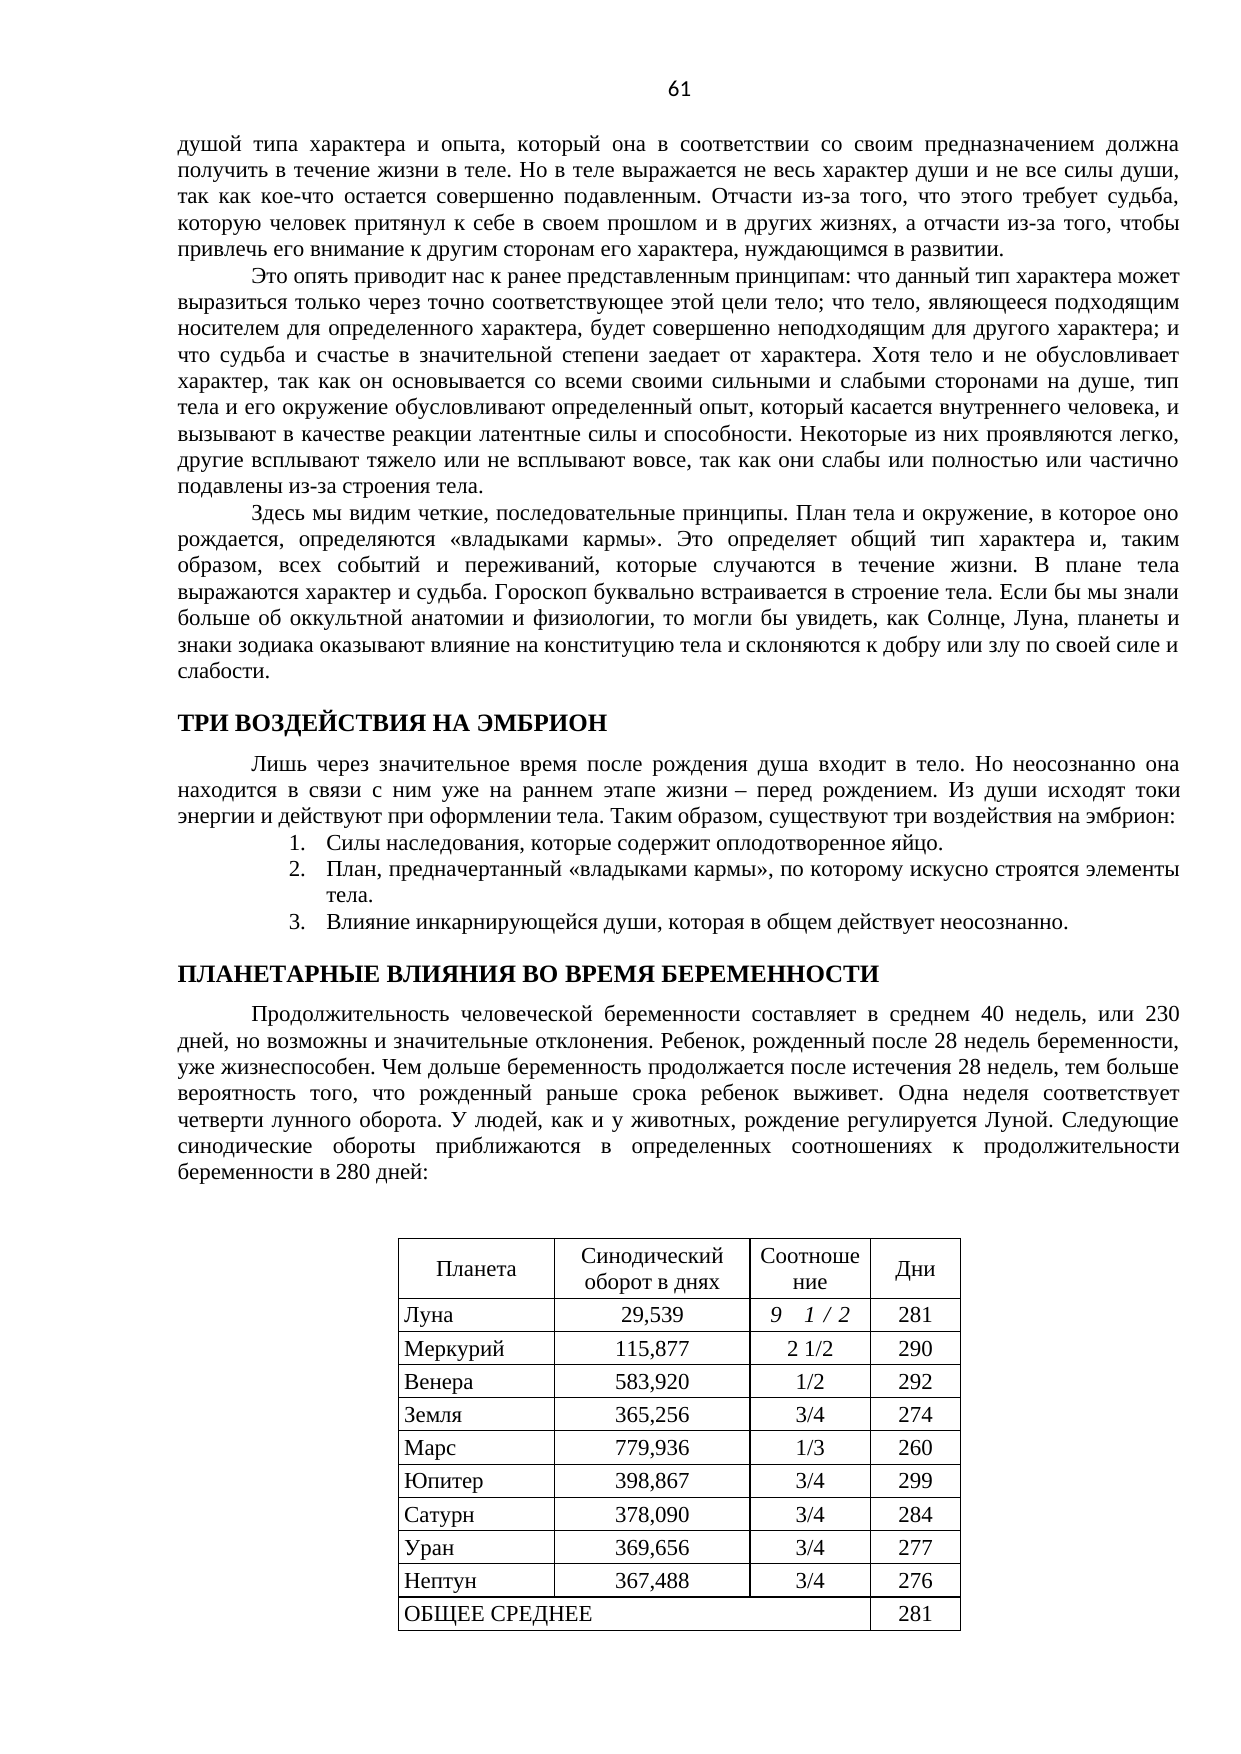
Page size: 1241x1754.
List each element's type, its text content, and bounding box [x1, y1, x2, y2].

table_cell 369,656 [555, 1531, 749, 1563]
table_cell 9 1/2 [751, 1299, 870, 1331]
table_cell Нептун [399, 1564, 554, 1596]
table_cell 284 [871, 1498, 960, 1530]
table_cell 274 [871, 1398, 960, 1430]
table_cell 3/4 [751, 1564, 870, 1596]
table_cell 3/4 [751, 1465, 870, 1497]
table_cell 779,936 [555, 1431, 749, 1463]
list Силы наследования, которые содержит оплодотворенное яйцо. [288, 829, 1181, 855]
table_cell 398,867 [555, 1465, 749, 1497]
text Продолжительность человеческой беременности составляет в среднем 40 недель, или 230 дней, но возможны и значительные отклонения. Ребенок, рожденный после 28 недель беременности, уже жизнеспособен. Чем дольше беременность продолжается после истечения 28 недель, тем больше вероятность того, что рожденный раньше срока ребенок выживет. Одна неделя соответствует четверти лунного оборота. У людей, как и у животных, рождение регулируется Луной. Следующие синодические обороты приближаются в определенных соотношениях к продолжительности беременности в 280 дней: [177, 1000, 1181, 1185]
table_header Соотношение [751, 1239, 870, 1297]
table_cell 276 [871, 1564, 960, 1596]
table_header Синодический оборот в днях [555, 1239, 749, 1297]
table_cell Уран [399, 1531, 554, 1563]
table_cell 281 [871, 1598, 960, 1630]
table_header Дни [871, 1239, 960, 1297]
list Влияние инкарнирующейся души, которая в общем действует неосознанно. [288, 908, 1181, 934]
table_cell 292 [871, 1365, 960, 1397]
table_cell 290 [871, 1332, 960, 1364]
text Здесь мы видим четкие, последовательные принципы. План тела и окружение, в которое оно рождается, определяются «владыками кармы». Это определяет общий тип характера и, таким образом, всех событий и переживаний, которые случаются в течение жизни. В плане тела выражаются характер и судьба. Гороскоп буквально встраивается в строение тела. Если бы мы знали больше об оккультной анатомии и физиологии, то могли бы увидеть, как Солнце, Луна, планеты и знаки зодиака оказывают влияние на конституцию тела и склоняются к добру или злу по своей силе и слабости. [177, 499, 1181, 683]
table_cell 367,488 [555, 1564, 749, 1596]
table_cell 29,539 [555, 1299, 749, 1331]
table_cell 3/4 [751, 1398, 870, 1430]
table_cell Юпитер [399, 1465, 554, 1497]
table_cell 3/4 [751, 1498, 870, 1530]
table_cell Венера [399, 1365, 554, 1397]
table_cell 378,090 [555, 1498, 749, 1530]
table_cell 115,877 [555, 1332, 749, 1364]
table_cell 277 [871, 1531, 960, 1563]
table_cell 1/3 [751, 1431, 870, 1463]
text Это опять приводит нас к ранее представленным принципам: что данный тип характера может выразиться только через точно соответствующее этой цели тело; что тело, являющееся подходящим носителем для определенного характера, будет совершенно неподходящим для другого характера; и что судьба и счастье в значительной степени заедает от характера. Хотя тело и не обусловливает характер, так как он основывается со всеми своими сильными и слабыми сторонами на душе, тип тела и его окружение обусловливают определенный опыт, который касается внутреннего человека, и вызывают в качестве реакции латентные силы и способности. Некоторые из них проявляются легко, другие всплывают тяжело или не всплывают вовсе, так как они слабы или полностью или частично подавлены из-за строения тела. [177, 262, 1181, 499]
table_cell 281 [871, 1299, 960, 1331]
table_cell 3/4 [751, 1531, 870, 1563]
table_cell Меркурий [399, 1332, 554, 1364]
table_cell Луна [399, 1299, 554, 1331]
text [177, 130, 1181, 262]
table_cell ОБЩЕЕ СРЕДНЕЕ [399, 1598, 870, 1630]
table_header Планета [399, 1239, 554, 1297]
table_cell 1/2 [751, 1365, 870, 1397]
table_cell 365,256 [555, 1398, 749, 1430]
table_cell 2 1/2 [751, 1332, 870, 1364]
table_cell Земля [399, 1398, 554, 1430]
text Лишь через значительное время после рождения душа входит в тело. Но неосознанно она находится в связи с ним уже на раннем этапе жизни – перед рождением. Из души исходят токи энергии и действуют при оформлении тела. Таким образом, существуют три воздействия на эмбрион: [177, 749, 1181, 829]
subtitle ТРИ ВОЗДЕЙСТВИЯ НА ЭМБРИОН [177, 708, 1181, 737]
table_cell 583,920 [555, 1365, 749, 1397]
list План, предначертанный «владыками кармы», по которому искусно строятся элементы тела. [288, 855, 1181, 908]
subtitle ПЛАНЕТАРНЫЕ ВЛИЯНИЯ ВО ВРЕМЯ БЕРЕМЕННОСТИ [177, 959, 1181, 988]
table_cell Сатурн [399, 1498, 554, 1530]
table_cell Марс [399, 1431, 554, 1463]
table_cell 299 [871, 1465, 960, 1497]
table_cell 260 [871, 1431, 960, 1463]
